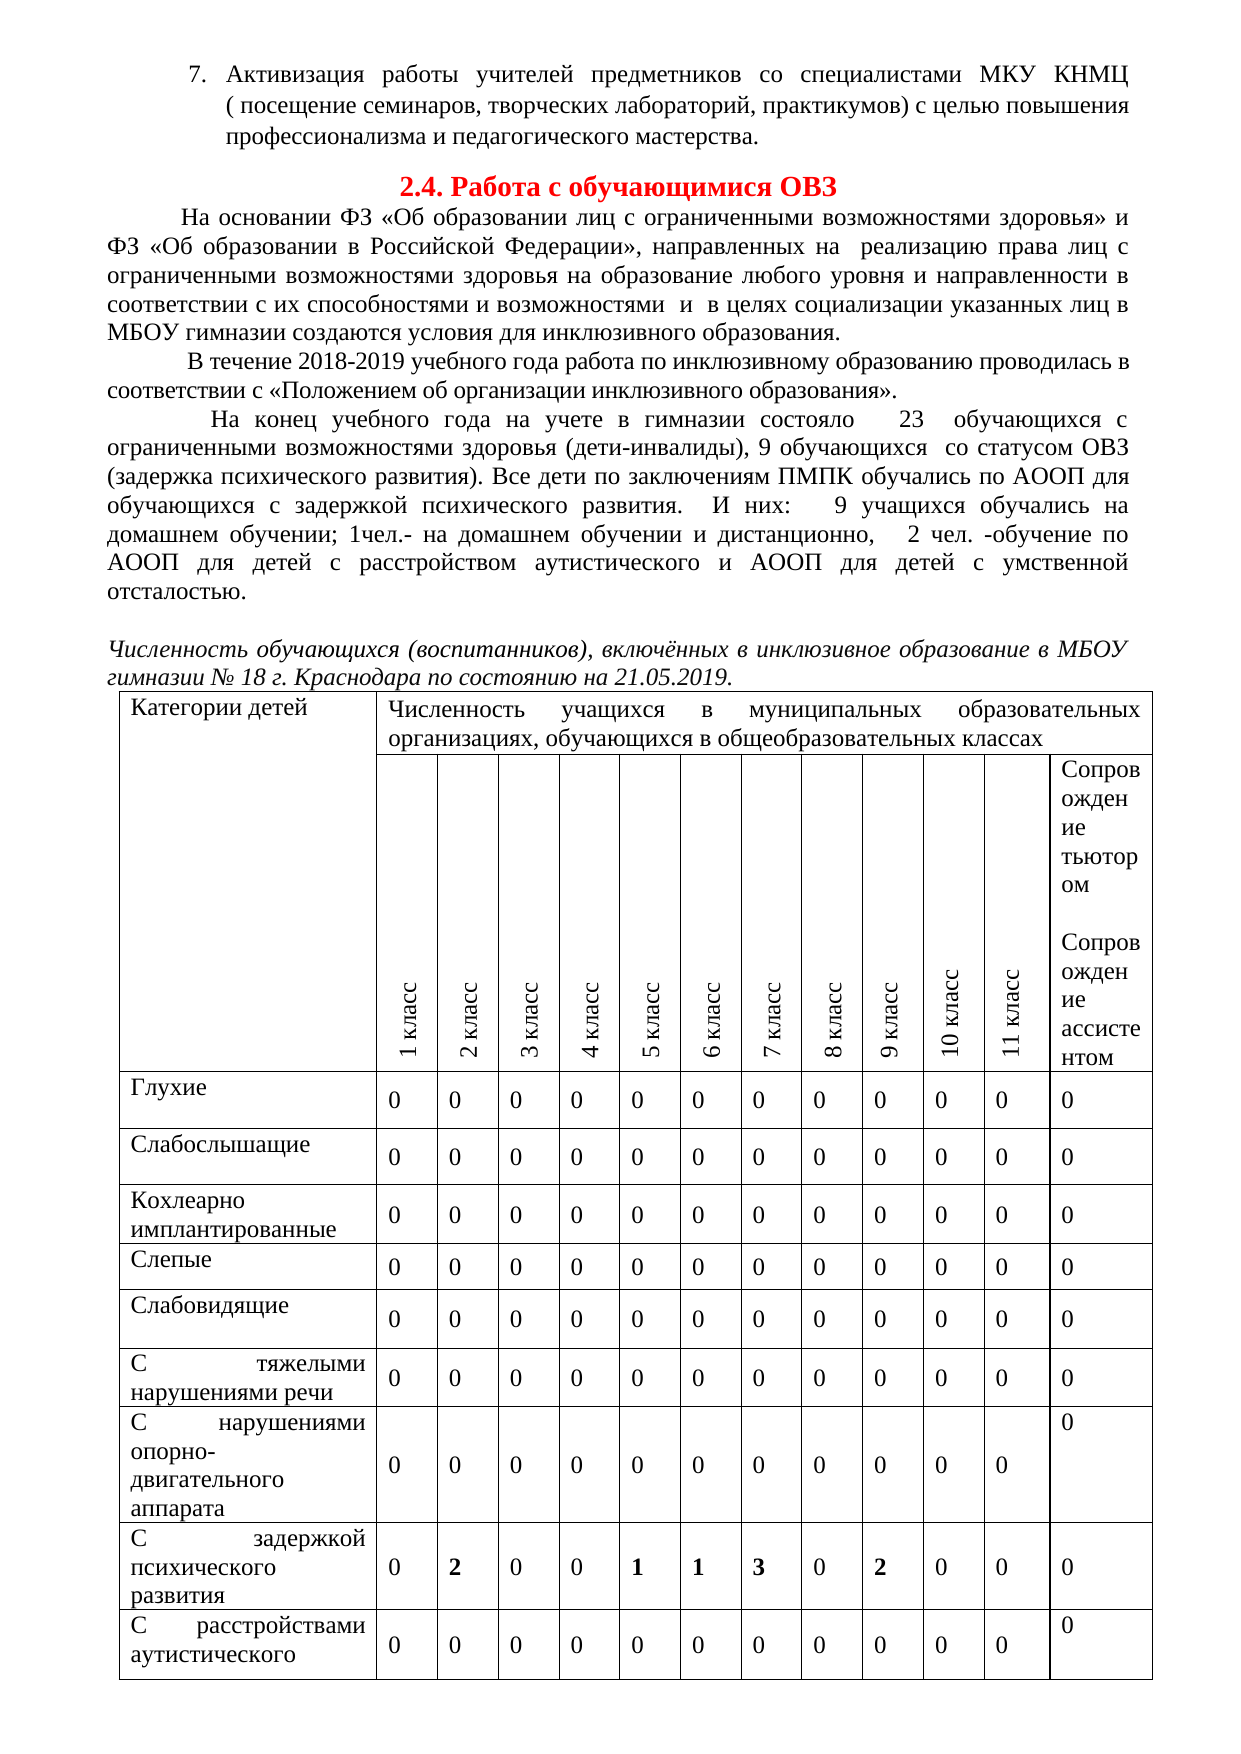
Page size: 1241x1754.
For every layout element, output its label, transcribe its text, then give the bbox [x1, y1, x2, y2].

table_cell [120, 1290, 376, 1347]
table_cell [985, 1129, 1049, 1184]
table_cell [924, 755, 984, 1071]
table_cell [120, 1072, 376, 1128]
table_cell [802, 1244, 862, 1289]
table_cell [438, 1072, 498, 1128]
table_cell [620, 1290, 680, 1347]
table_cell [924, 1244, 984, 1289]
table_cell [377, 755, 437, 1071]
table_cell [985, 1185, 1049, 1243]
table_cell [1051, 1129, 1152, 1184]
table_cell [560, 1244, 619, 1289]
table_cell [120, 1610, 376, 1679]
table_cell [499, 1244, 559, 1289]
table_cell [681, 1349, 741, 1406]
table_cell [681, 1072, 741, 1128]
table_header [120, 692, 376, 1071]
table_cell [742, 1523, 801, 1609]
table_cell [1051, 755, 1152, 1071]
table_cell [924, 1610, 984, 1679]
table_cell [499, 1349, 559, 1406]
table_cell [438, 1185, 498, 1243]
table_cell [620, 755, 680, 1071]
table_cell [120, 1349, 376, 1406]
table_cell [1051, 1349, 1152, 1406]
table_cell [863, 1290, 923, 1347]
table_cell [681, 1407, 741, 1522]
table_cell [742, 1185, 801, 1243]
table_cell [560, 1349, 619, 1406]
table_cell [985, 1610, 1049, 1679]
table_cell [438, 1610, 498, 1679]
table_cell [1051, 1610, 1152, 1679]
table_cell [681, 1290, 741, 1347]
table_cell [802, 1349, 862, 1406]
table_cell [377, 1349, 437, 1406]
text В течение 2018-2019 учебного года работа по инклюзивному образованию проводилась в соответствии с «Положением об организации инклюзивного образования». [107, 346, 1130, 404]
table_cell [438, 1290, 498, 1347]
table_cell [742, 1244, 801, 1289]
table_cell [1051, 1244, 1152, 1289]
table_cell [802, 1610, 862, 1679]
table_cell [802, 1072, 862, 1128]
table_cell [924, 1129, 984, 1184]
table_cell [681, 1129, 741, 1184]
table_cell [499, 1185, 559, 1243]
text На конец учебного года на учете в гимназии состояло 23 обучающихся с ограниченными возможностями здоровья (дети-инвалиды), 9 обучающихся со статусом ОВЗ (задержка психического развития). Все дети по заключениям ПМПК обучались по АООП для обучающихся с задержкой психического развития. И них: 9 учащихся обучались на домашнем обучении; 1чел.- на домашнем обучении и дистанционно, 2 чел. -обучение по АООП для детей с расстройством аутистического и АООП для детей с умственной отсталостью. [107, 404, 1130, 605]
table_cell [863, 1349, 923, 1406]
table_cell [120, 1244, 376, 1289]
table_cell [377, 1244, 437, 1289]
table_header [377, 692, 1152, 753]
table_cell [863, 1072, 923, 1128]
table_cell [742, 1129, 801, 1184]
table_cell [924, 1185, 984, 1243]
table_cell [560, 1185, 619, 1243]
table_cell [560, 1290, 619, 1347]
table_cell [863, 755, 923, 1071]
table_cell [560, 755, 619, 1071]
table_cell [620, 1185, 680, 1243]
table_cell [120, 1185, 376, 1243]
text 2.4. Работа с обучающимися ОВЗ [107, 169, 1130, 202]
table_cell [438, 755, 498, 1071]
text Численность обучающихся (воспитанников), включённых в инклюзивное образование в МБОУ гимназии № 18 г. Краснодара по состоянию на 21.05.2019. [107, 634, 1130, 691]
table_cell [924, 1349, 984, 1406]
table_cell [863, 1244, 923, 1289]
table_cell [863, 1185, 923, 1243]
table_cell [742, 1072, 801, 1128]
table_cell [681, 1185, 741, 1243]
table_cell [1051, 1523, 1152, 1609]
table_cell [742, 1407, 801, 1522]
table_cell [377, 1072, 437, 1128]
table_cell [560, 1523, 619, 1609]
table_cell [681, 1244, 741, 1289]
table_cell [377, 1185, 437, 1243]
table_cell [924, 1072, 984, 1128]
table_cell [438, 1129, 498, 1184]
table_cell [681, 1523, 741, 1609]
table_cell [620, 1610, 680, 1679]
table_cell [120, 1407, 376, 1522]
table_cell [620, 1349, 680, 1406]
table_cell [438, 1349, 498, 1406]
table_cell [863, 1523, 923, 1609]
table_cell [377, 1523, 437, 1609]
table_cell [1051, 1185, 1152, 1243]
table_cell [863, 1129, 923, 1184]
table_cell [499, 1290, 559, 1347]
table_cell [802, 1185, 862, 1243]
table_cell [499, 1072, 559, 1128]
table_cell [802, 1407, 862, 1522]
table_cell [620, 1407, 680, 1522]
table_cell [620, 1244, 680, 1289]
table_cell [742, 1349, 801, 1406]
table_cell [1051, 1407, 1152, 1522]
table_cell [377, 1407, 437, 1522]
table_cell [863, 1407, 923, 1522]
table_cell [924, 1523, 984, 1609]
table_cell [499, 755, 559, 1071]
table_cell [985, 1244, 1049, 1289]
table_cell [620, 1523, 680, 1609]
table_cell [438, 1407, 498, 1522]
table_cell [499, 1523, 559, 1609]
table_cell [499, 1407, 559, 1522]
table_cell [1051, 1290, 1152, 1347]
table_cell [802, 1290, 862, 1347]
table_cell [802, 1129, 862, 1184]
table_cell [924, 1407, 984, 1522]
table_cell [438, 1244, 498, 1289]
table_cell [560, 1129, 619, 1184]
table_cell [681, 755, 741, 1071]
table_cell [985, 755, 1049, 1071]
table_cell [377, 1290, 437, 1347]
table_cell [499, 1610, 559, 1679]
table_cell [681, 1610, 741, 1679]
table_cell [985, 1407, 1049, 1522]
list Активизация работы учителей предметников со специалистами МКУ КНМЦ ( посещение семинаров, творческих лабораторий, практикумов) с целью повышения профессионализма и педагогического мастерства. [188, 59, 1130, 150]
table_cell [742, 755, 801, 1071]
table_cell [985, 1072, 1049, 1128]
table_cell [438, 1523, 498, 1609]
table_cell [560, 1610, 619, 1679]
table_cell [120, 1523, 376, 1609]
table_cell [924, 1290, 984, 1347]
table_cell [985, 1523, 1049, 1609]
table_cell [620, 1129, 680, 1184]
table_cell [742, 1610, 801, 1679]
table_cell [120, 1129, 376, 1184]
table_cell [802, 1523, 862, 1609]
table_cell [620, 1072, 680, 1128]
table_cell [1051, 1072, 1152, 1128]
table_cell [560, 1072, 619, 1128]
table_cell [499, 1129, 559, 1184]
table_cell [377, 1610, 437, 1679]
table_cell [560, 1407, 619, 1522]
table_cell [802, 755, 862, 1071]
text На основании ФЗ «Об образовании лиц с ограниченными возможностями здоровья» и ФЗ «Об образовании в Российской Федерации», направленных на реализацию права лиц с ограниченными возможностями здоровья на образование любого уровня и направленности в соответствии с их способностями и возможностями и в целях социализации указанных лиц в МБОУ гимназии создаются условия для инклюзивного образования. [107, 202, 1130, 346]
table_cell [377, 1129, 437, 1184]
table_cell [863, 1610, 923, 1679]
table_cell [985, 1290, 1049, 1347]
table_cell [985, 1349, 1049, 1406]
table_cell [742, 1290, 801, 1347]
